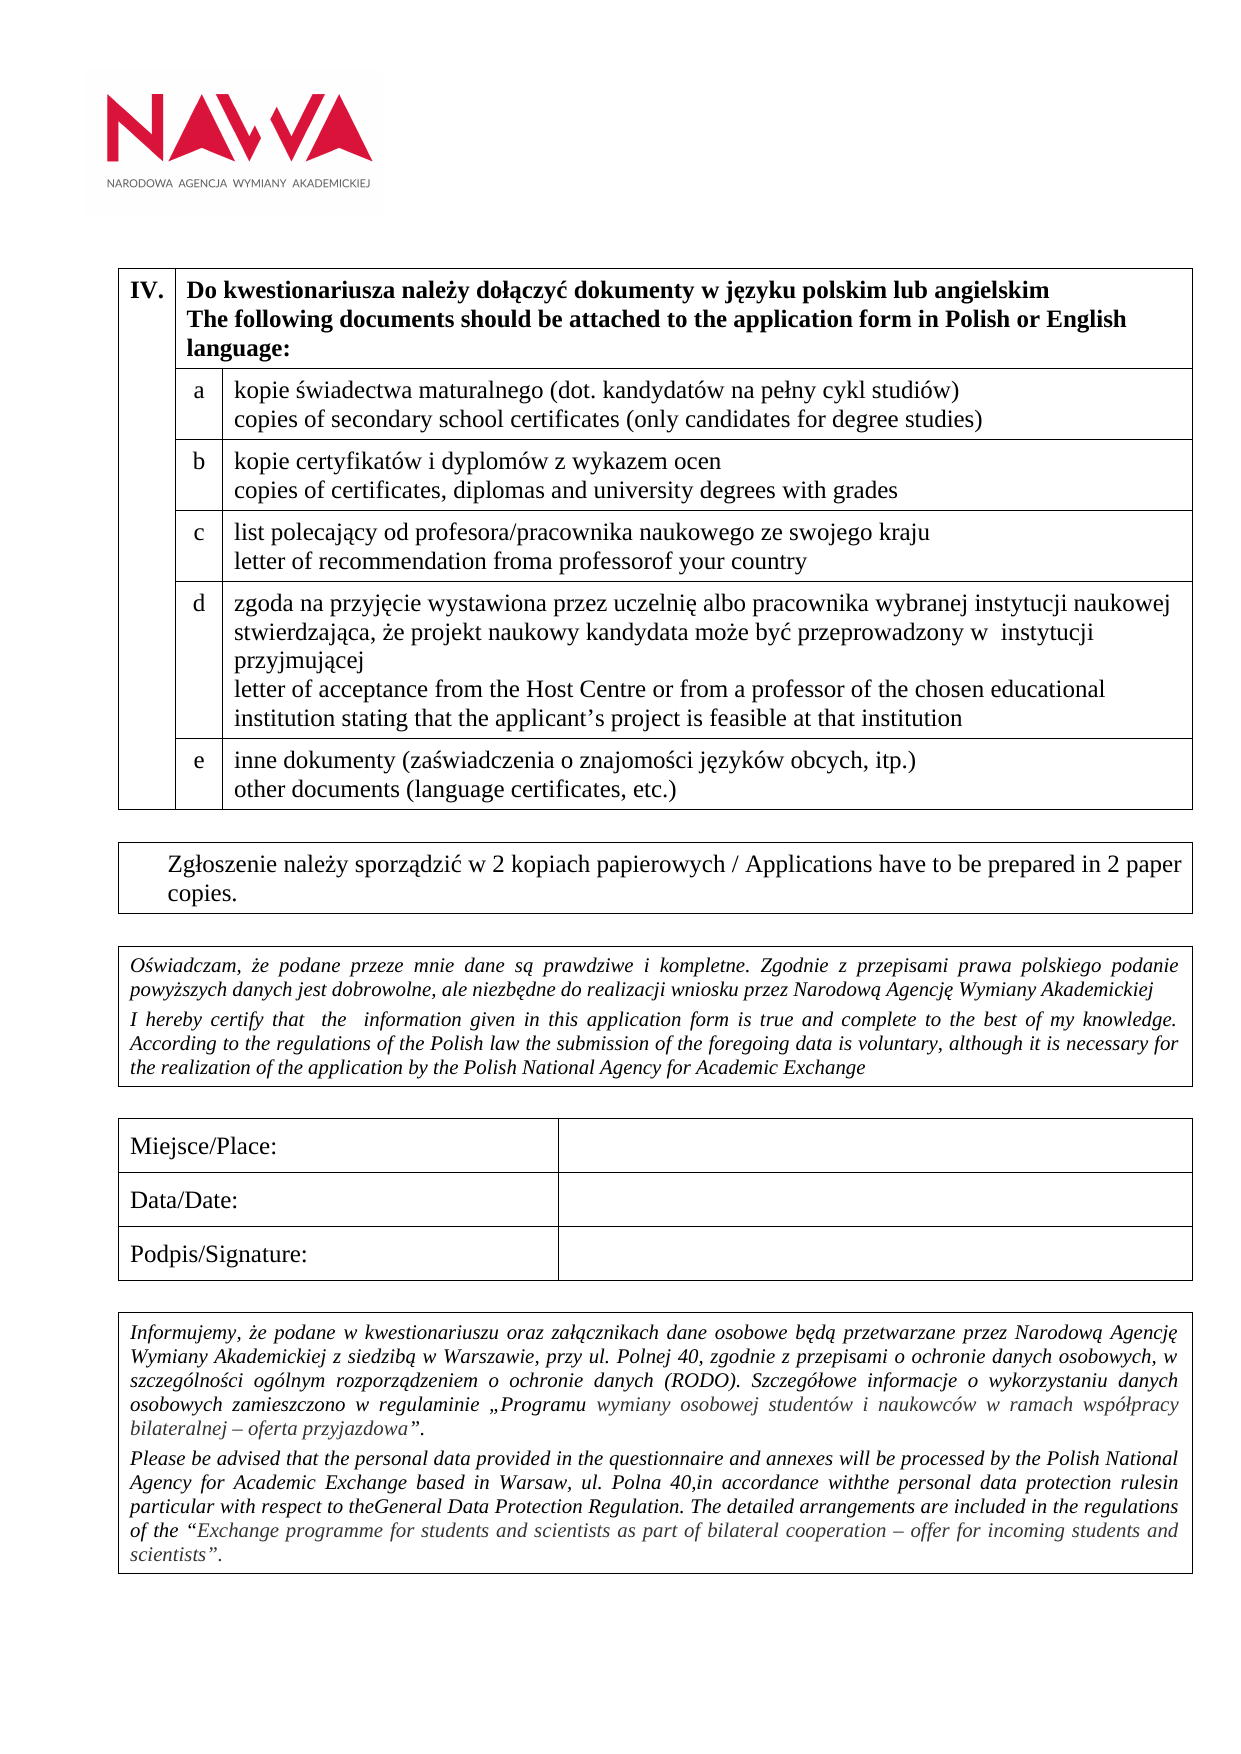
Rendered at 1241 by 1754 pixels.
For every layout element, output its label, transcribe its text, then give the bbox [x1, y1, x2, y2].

table_cell e [176, 739, 222, 809]
table_cell d [176, 582, 222, 738]
table_header Zgłoszenie należy sporządzić w 2 kopiach papierowych / Applications have to be prepared in 2 paper copies. [119, 843, 1192, 913]
table_cell list polecający od profesora/pracownika naukowego ze swojego kraju letter of recommendation froma professorof your country [223, 511, 1192, 581]
picture [85, 69, 383, 217]
table_cell [559, 1173, 1192, 1226]
table_cell b [176, 440, 222, 510]
table_header IV. [119, 269, 175, 809]
table_cell kopie świadectwa maturalnego (dot. kandydatów na pełny cykl studiów) copies of secondary school certificates (only candidates for degree studies) [223, 369, 1192, 439]
table_header Oświadczam, że podane przeze mnie dane są prawdziwe i kompletne. Zgodnie z przepisami prawa polskiego podanie powyższych danych jest dobrowolne, ale niezbędne do realizacji wniosku przez Narodową Agencję Wymiany Akademickiej I hereby certify that the information given in this application form is true and complete to the best of my knowledge. According to the regulations of the Polish law the submission of the foregoing data is voluntary, although it is necessary for the realization of the application by the Polish National Agency for Academic Exchange [119, 947, 1192, 1086]
table_cell zgoda na przyjęcie wystawiona przez uczelnię albo pracownika wybranej instytucji naukowej stwierdzająca, że projekt naukowy kandydata może być przeprowadzony w instytucji przyjmującej letter of acceptance from the Host Centre or from a professor of the chosen educational institution stating that the applicant’s project is feasible at that institution [223, 582, 1192, 738]
table_cell kopie certyfikatów i dyplomów z wykazem ocen copies of certificates, diplomas and university degrees with grades [223, 440, 1192, 510]
table_cell Podpis/Signature: [119, 1227, 558, 1279]
table_cell c [176, 511, 222, 581]
table_cell [559, 1227, 1192, 1279]
table_cell a [176, 369, 222, 439]
table_cell Data/Date: [119, 1173, 558, 1226]
table_header Miejsce/Place: [119, 1119, 558, 1172]
table_cell inne dokumenty (zaświadczenia o znajomości języków obcych, itp.) other documents (language certificates, etc.) [223, 739, 1192, 809]
table_header Informujemy, że podane w kwestionariuszu oraz załącznikach dane osobowe będą przetwarzane przez Narodową Agencję Wymiany Akademickiej z siedzibą w Warszawie, przy ul. Polnej 40, zgodnie z przepisami o ochronie danych osobowych, w szczególności ogólnym rozporządzeniem o ochronie danych (RODO). Szczegółowe informacje o wykorzystaniu danych osobowych zamieszczono w regulaminie „Programu wymiany osobowej studentów i naukowców w ramach współpracy bilateralnej – oferta przyjazdowa”. Please be advised that the personal data provided in the questionnaire and annexes will be processed by the Polish National Agency for Academic Exchange based in Warsaw, ul. Polna 40,in accordance withthe personal data protection rulesin particular with respect to theGeneral Data Protection Regulation. The detailed arrangements are included in the regulations of the “Exchange programme for students and scientists as part of bilateral cooperation – offer for incoming students and scientists”. [119, 1313, 1192, 1573]
table_header [559, 1119, 1192, 1172]
table_header Do kwestionariusza należy dołączyć dokumenty w języku polskim lub angielskim The following documents should be attached to the application form in Polish or English language: [176, 269, 1192, 368]
